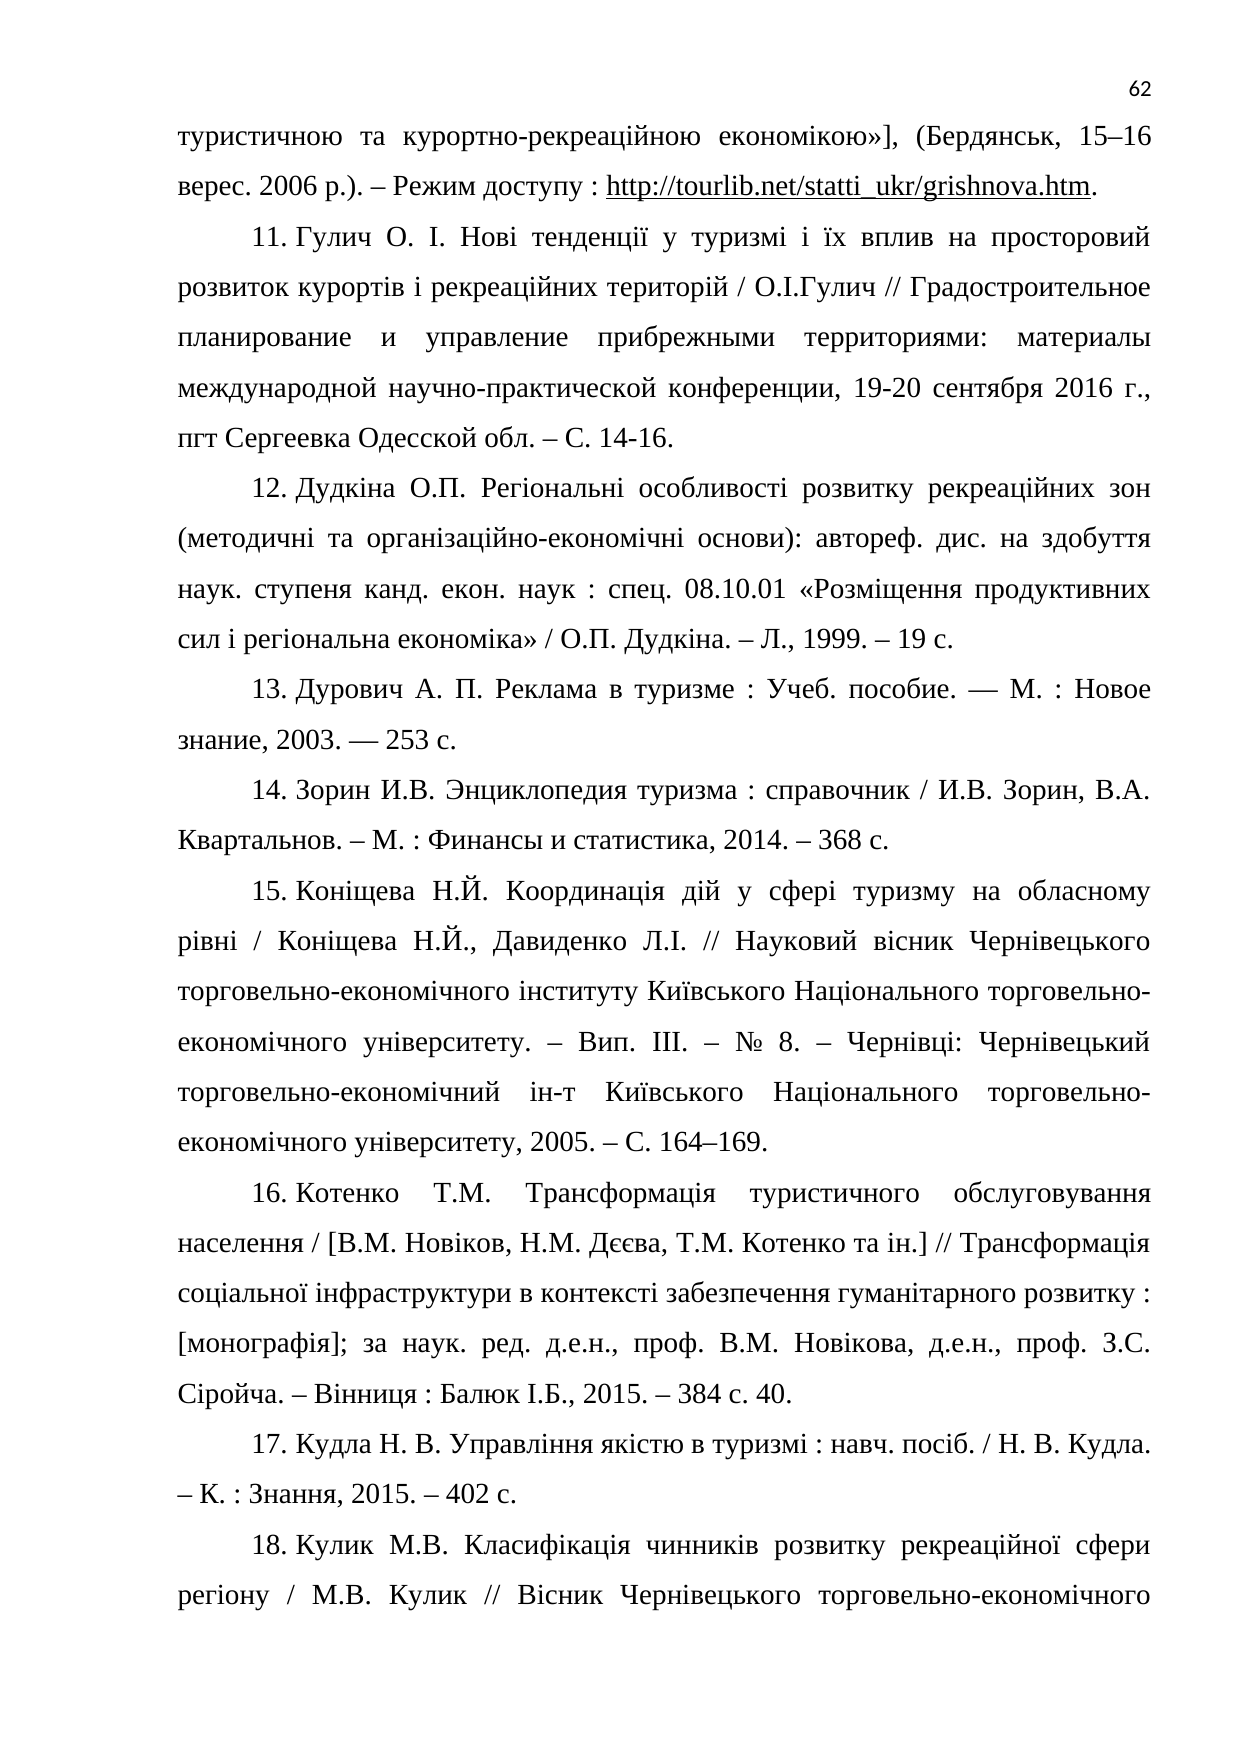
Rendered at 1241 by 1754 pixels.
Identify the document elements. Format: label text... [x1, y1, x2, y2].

list Дудкіна О.П. Регіональні особливості розвитку рекреаційних зон (методичні та організаційно-економічні основи): автореф. дис. на здобуття наук. ступеня канд. екон. наук : спец. 08.10.01 «Розміщення продуктивних сил і регіональна економіка» / О.П. Дудкіна. – Л., 1999. – 19 с. [177, 470, 1152, 655]
list Кудла Н. В. Управління якістю в туризмі : навч. посіб. / Н. В. Кудла. – К. : Знання, 2015. – 402 с. [177, 1426, 1152, 1510]
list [177, 118, 1152, 202]
list Дурович А. П. Реклама в туризме : Учеб. пособие. — М. : Новое знание, 2003. — 253 с. [177, 672, 1152, 755]
list Гулич О. І. Нові тенденції у туризмі і їх вплив на просторовий розвиток курортів і рекреаційних територій / О.І.Гулич // Градостроительное планирование и управление прибрежными территориями: материалы международной научно-практической конференции, 19-20 сентября 2016 г., пгт Сергеевка Одесской обл. – С. 14-16. [177, 219, 1152, 453]
list Зорин И.В. Энциклопедия туризма : справочник / И.В. Зорин, В.А. Квартальнов. – М. : Финансы и статистика, 2014. – 368 с. [177, 772, 1152, 856]
list Коніщева Н.Й. Координація дій у сфері туризму на обласному рівні / Коніщева Н.Й., Давиденко Л.І. // Науковий вісник Чернівецького торговельно-економічного інституту Київського Національного торговельно-економічного університету. – Вип. III. – № 8. – Чернівці: Чернівецький торговельно-економічний ін-т Київського Національного торговельно-економічного університету, 2005. – С. 164–169. [177, 873, 1152, 1158]
list Котенко Т.М. Трансформація туристичного обслуговування населення / [В.М. Новіков, Н.М. Дєєва, Т.М. Котенко та ін.] // Трансформація соціальної інфраструктури в контексті забезпечення гуманітарного розвитку : [монографія]; за наук. ред. д.е.н., проф. В.М. Новікова, д.е.н., проф. З.С. Сіройча. – Вінниця : Балюк І.Б., 2015. – 384 с. 40. [177, 1175, 1152, 1409]
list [177, 1527, 1152, 1611]
